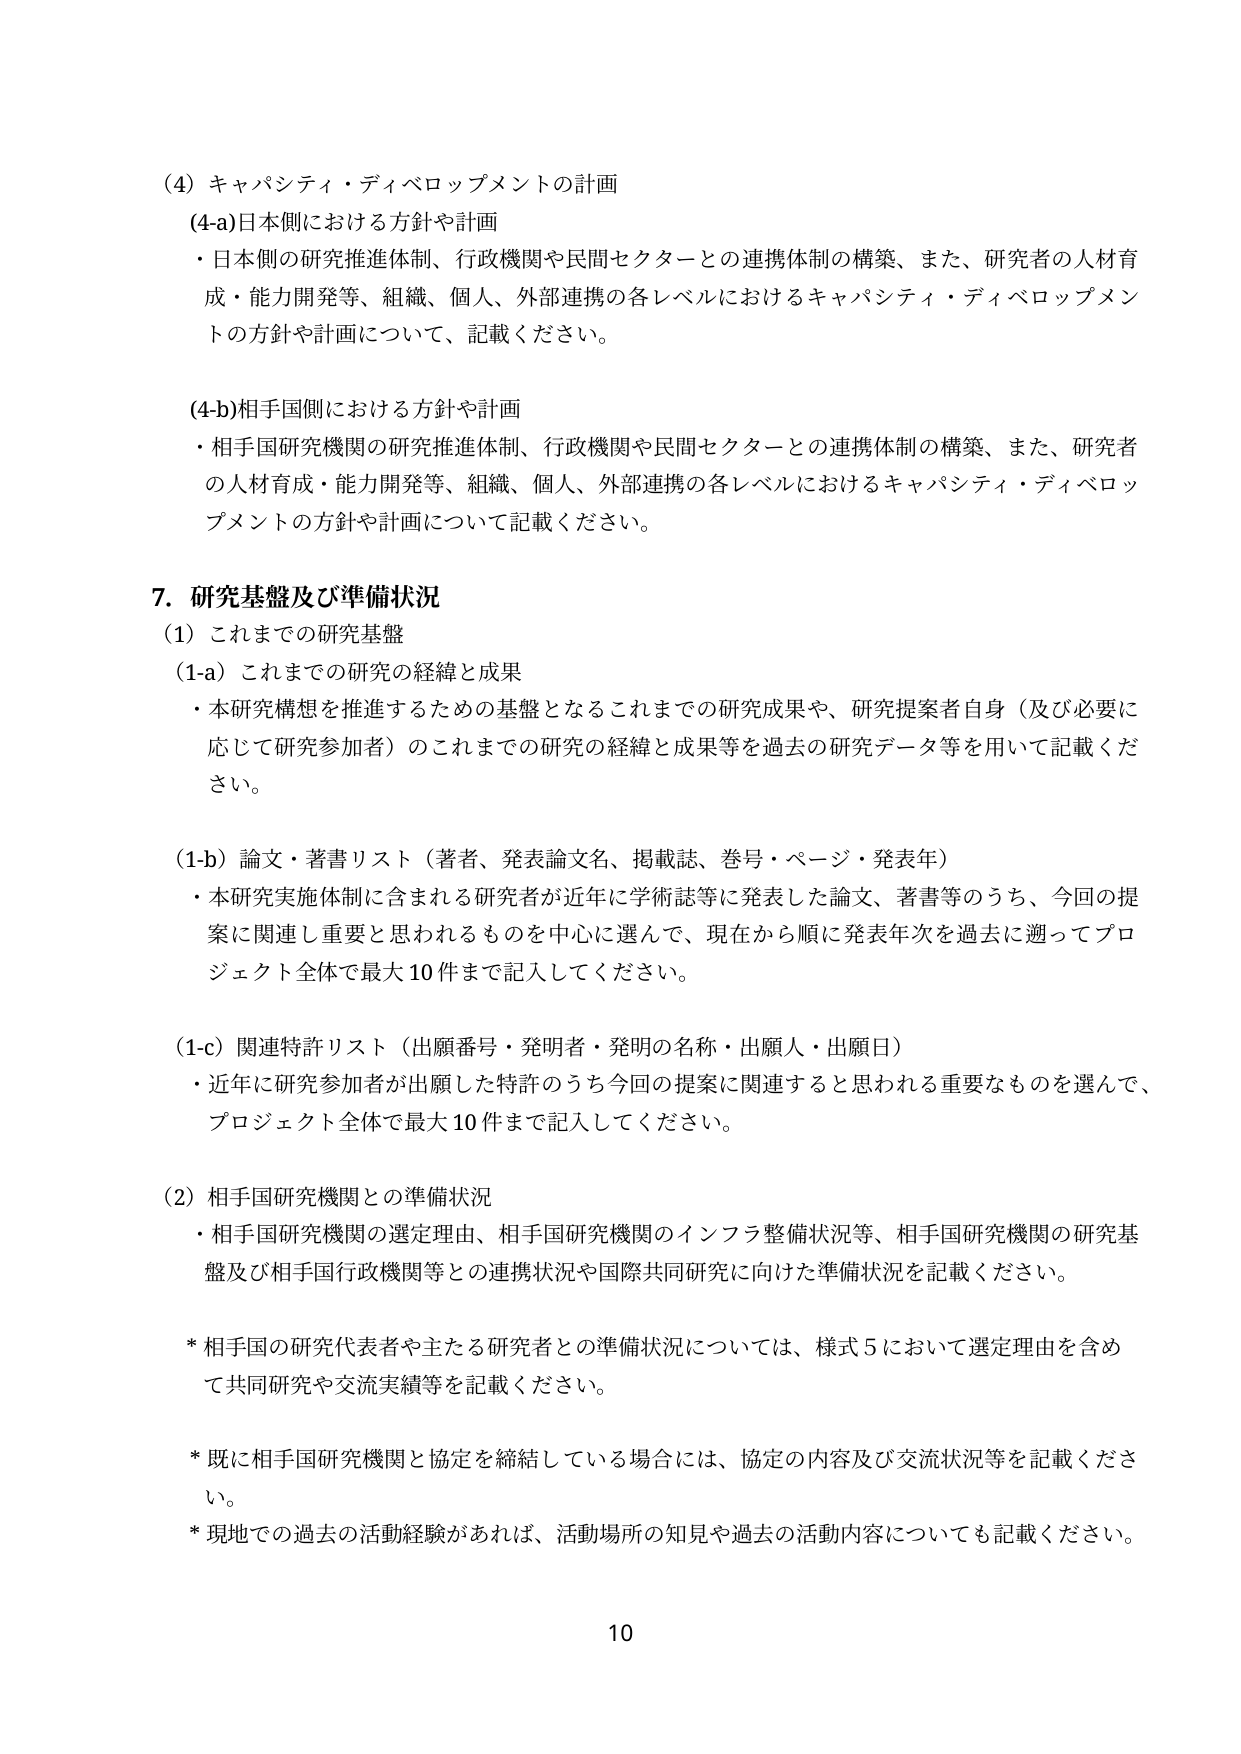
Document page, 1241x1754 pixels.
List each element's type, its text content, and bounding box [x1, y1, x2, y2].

text （4）キャパシティ・ディベロップメントの計画 [151, 164, 1128, 202]
text ・本研究構想を推進するための基盤となるこれまでの研究成果や、研究提案者自身（及び必要に応じて研究参加者）のこれまでの研究の経緯と成果等を過去の研究データ等を用いて記載ください。 [186, 689, 1141, 802]
text ・相手国研究機関の選定理由、相手国研究機関のインフラ整備状況等、相手国研究機関の研究基盤及び相手国行政機関等との連携状況や国際共同研究に向けた準備状況を記載ください。 [189, 1214, 1141, 1289]
text ・日本側の研究推進体制、行政機関や民間セクターとの連携体制の構築、また、研究者の人材育成・能力開発等、組織、個人、外部連携の各レベルにおけるキャパシティ・ディベロップメントの方針や計画について、記載ください。 [189, 239, 1141, 352]
text * 現地での過去の活動経験があれば、活動場所の知見や過去の活動内容についても記載ください。 [112, 1514, 1141, 1552]
text （1）これまでの研究基盤 [151, 614, 1128, 652]
text * 相手国の研究代表者や主たる研究者との準備状況については、様式５において選定理由を含めて共同研究や交流実績等を記載ください。 [186, 1327, 1128, 1402]
text 7．研究基盤及び準備状況 [151, 577, 1128, 614]
text (4-a)日本側における方針や計画 [189, 202, 1141, 239]
text * 既に相手国研究機関と協定を締結している場合には、協定の内容及び交流状況等を記載ください。 [189, 1439, 1141, 1514]
text ・近年に研究参加者が出願した特許のうち今回の提案に関連すると思われる重要なものを選んで、プロジェクト全体で最大10件まで記入してください。 [186, 1064, 1141, 1139]
text (4-b)相手国側における方針や計画 [189, 389, 1141, 427]
text ・本研究実施体制に含まれる研究者が近年に学術誌等に発表した論文、著書等のうち、今回の提案に関連し重要と思われるものを中心に選んで、現在から順に発表年次を過去に遡ってプロジェクト全体で最大10件まで記入してください。 [186, 877, 1141, 989]
text （1-c）関連特許リスト（出願番号・発明者・発明の名称・出願人・出願日） [163, 1027, 1141, 1064]
text （1-a）これまでの研究の経緯と成果 [163, 652, 1141, 689]
text ・相手国研究機関の研究推進体制、行政機関や民間セクターとの連携体制の構築、また、研究者の人材育成・能力開発等、組織、個人、外部連携の各レベルにおけるキャパシティ・ディベロップメントの方針や計画について記載ください。 [189, 427, 1141, 539]
text （2）相手国研究機関との準備状況 [151, 1177, 1128, 1214]
text （1-b）論文・著書リスト（著者、発表論文名、掲載誌、巻号・ページ・発表年） [163, 839, 1141, 877]
